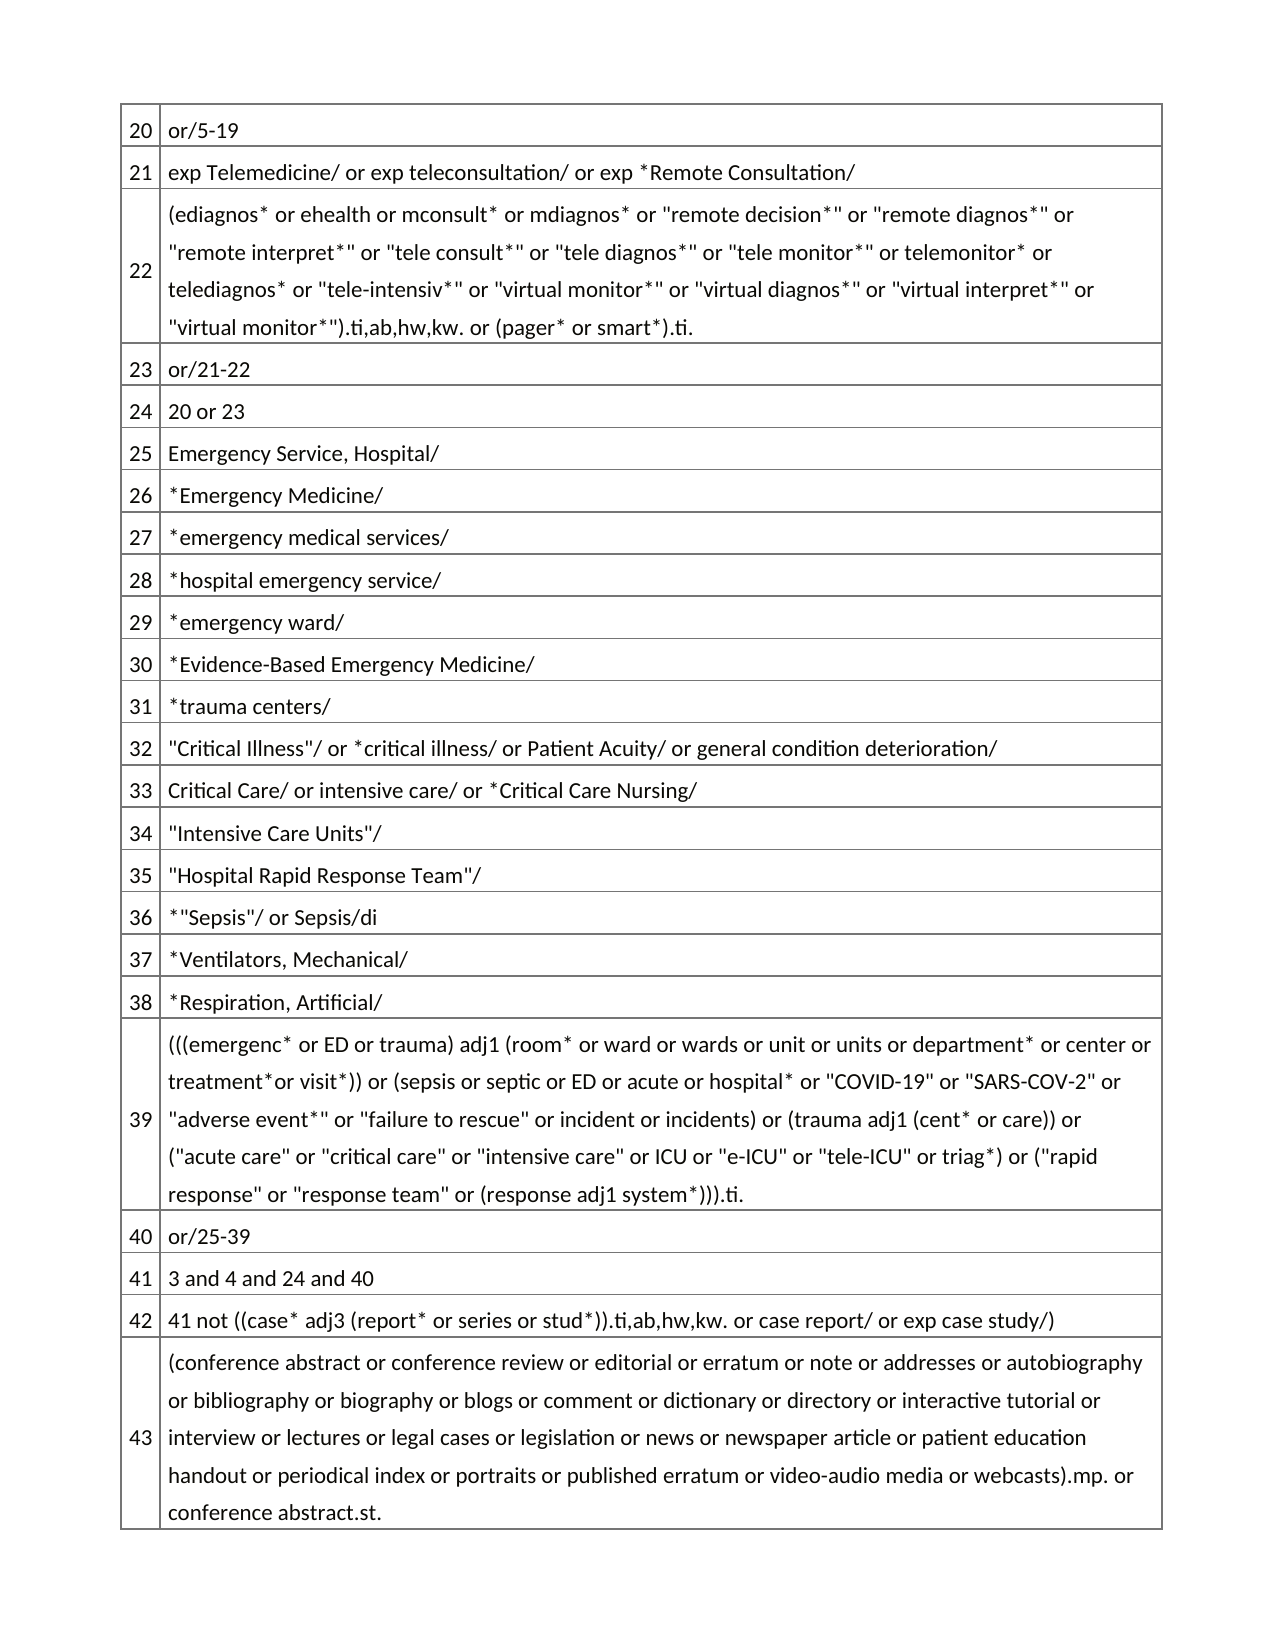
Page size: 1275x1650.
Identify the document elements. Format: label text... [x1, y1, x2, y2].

table_cell 26 [122, 470, 159, 511]
table_cell *Respiration, Artificial/ [161, 977, 1161, 1017]
table_cell 28 [122, 555, 159, 595]
table_cell *Ventilators, Mechanical/ [161, 935, 1161, 975]
table_cell "Hospital Rapid Response Team"/ [161, 850, 1161, 891]
table_cell 21 [122, 147, 159, 187]
table_cell *emergency medical services/ [161, 513, 1161, 553]
table_cell *Evidence-Based Emergency Medicine/ [161, 639, 1161, 680]
table_cell 42 [122, 1295, 159, 1336]
table_cell "Critical Illness"/ or *critical illness/ or Patient Acuity/ or general condition deterioration/ [161, 723, 1161, 764]
table_cell 38 [122, 977, 159, 1017]
table_cell 39 [122, 1019, 159, 1209]
table_cell *emergency ward/ [161, 597, 1161, 637]
table_cell 41 [122, 1253, 159, 1294]
table_cell or/5-19 [161, 105, 1161, 145]
table_cell 43 [122, 1338, 159, 1528]
table_cell *trauma centers/ [161, 681, 1161, 722]
table_cell 27 [122, 513, 159, 553]
table_cell or/25-39 [161, 1211, 1161, 1252]
table_cell Emergency Service, Hospital/ [161, 428, 1161, 469]
table_cell 20 or 23 [161, 386, 1161, 427]
table_cell 23 [122, 344, 159, 384]
table_cell 32 [122, 723, 159, 764]
table_cell (ediagnos* or ehealth or mconsult* or mdiagnos* or "remote decision*" or "remote diagnos*" or "remote interpret*" or "tele consult*" or "tele diagnos*" or "tele monitor*" or telemonitor* or telediagnos* or "tele-intensiv*" or "virtual monitor*" or "virtual diagnos*" or "virtual interpret*" or "virtual monitor*").ti,ab,hw,kw. or (pager* or smart*).ti. [161, 189, 1161, 342]
table_cell exp Telemedicine/ or exp teleconsultation/ or exp *Remote Consultation/ [161, 147, 1161, 187]
table_cell 34 [122, 808, 159, 848]
table_cell 3 and 4 and 24 and 40 [161, 1253, 1161, 1294]
table_cell 20 [122, 105, 159, 145]
table_cell 25 [122, 428, 159, 469]
table_cell or/21-22 [161, 344, 1161, 384]
table_cell Critical Care/ or intensive care/ or *Critical Care Nursing/ [161, 766, 1161, 806]
table_cell (conference abstract or conference review or editorial or erratum or note or addresses or autobiography or bibliography or biography or blogs or comment or dictionary or directory or interactive tutorial or interview or lectures or legal cases or legislation or news or newspaper article or patient education handout or periodical index or portraits or published erratum or video-audio media or webcasts).mp. or conference abstract.st. [161, 1338, 1161, 1528]
table_cell 33 [122, 766, 159, 806]
table_cell 40 [122, 1211, 159, 1252]
table_cell *Emergency Medicine/ [161, 470, 1161, 511]
table_cell 41 not ((case* adj3 (report* or series or stud*)).ti,ab,hw,kw. or case report/ or exp case study/) [161, 1295, 1161, 1336]
table_cell 30 [122, 639, 159, 680]
table_cell 36 [122, 892, 159, 933]
table_cell 24 [122, 386, 159, 427]
table_cell 22 [122, 189, 159, 342]
table_cell (((emergenc* or ED or trauma) adj1 (room* or ward or wards or unit or units or department* or center or treatment*or visit*)) or (sepsis or septic or ED or acute or hospital* or "COVID-19" or "SARS-COV-2" or "adverse event*" or "failure to rescue" or incident or incidents) or (trauma adj1 (cent* or care)) or ("acute care" or "critical care" or "intensive care" or ICU or "e-ICU" or "tele-ICU" or triag*) or ("rapid response" or "response team" or (response adj1 system*))).ti. [161, 1019, 1161, 1209]
table_cell *hospital emergency service/ [161, 555, 1161, 595]
table_cell 37 [122, 935, 159, 975]
table_cell *"Sepsis"/ or Sepsis/di [161, 892, 1161, 933]
table_cell 35 [122, 850, 159, 891]
table_cell 29 [122, 597, 159, 637]
table_cell 31 [122, 681, 159, 722]
table_cell "Intensive Care Units"/ [161, 808, 1161, 848]
